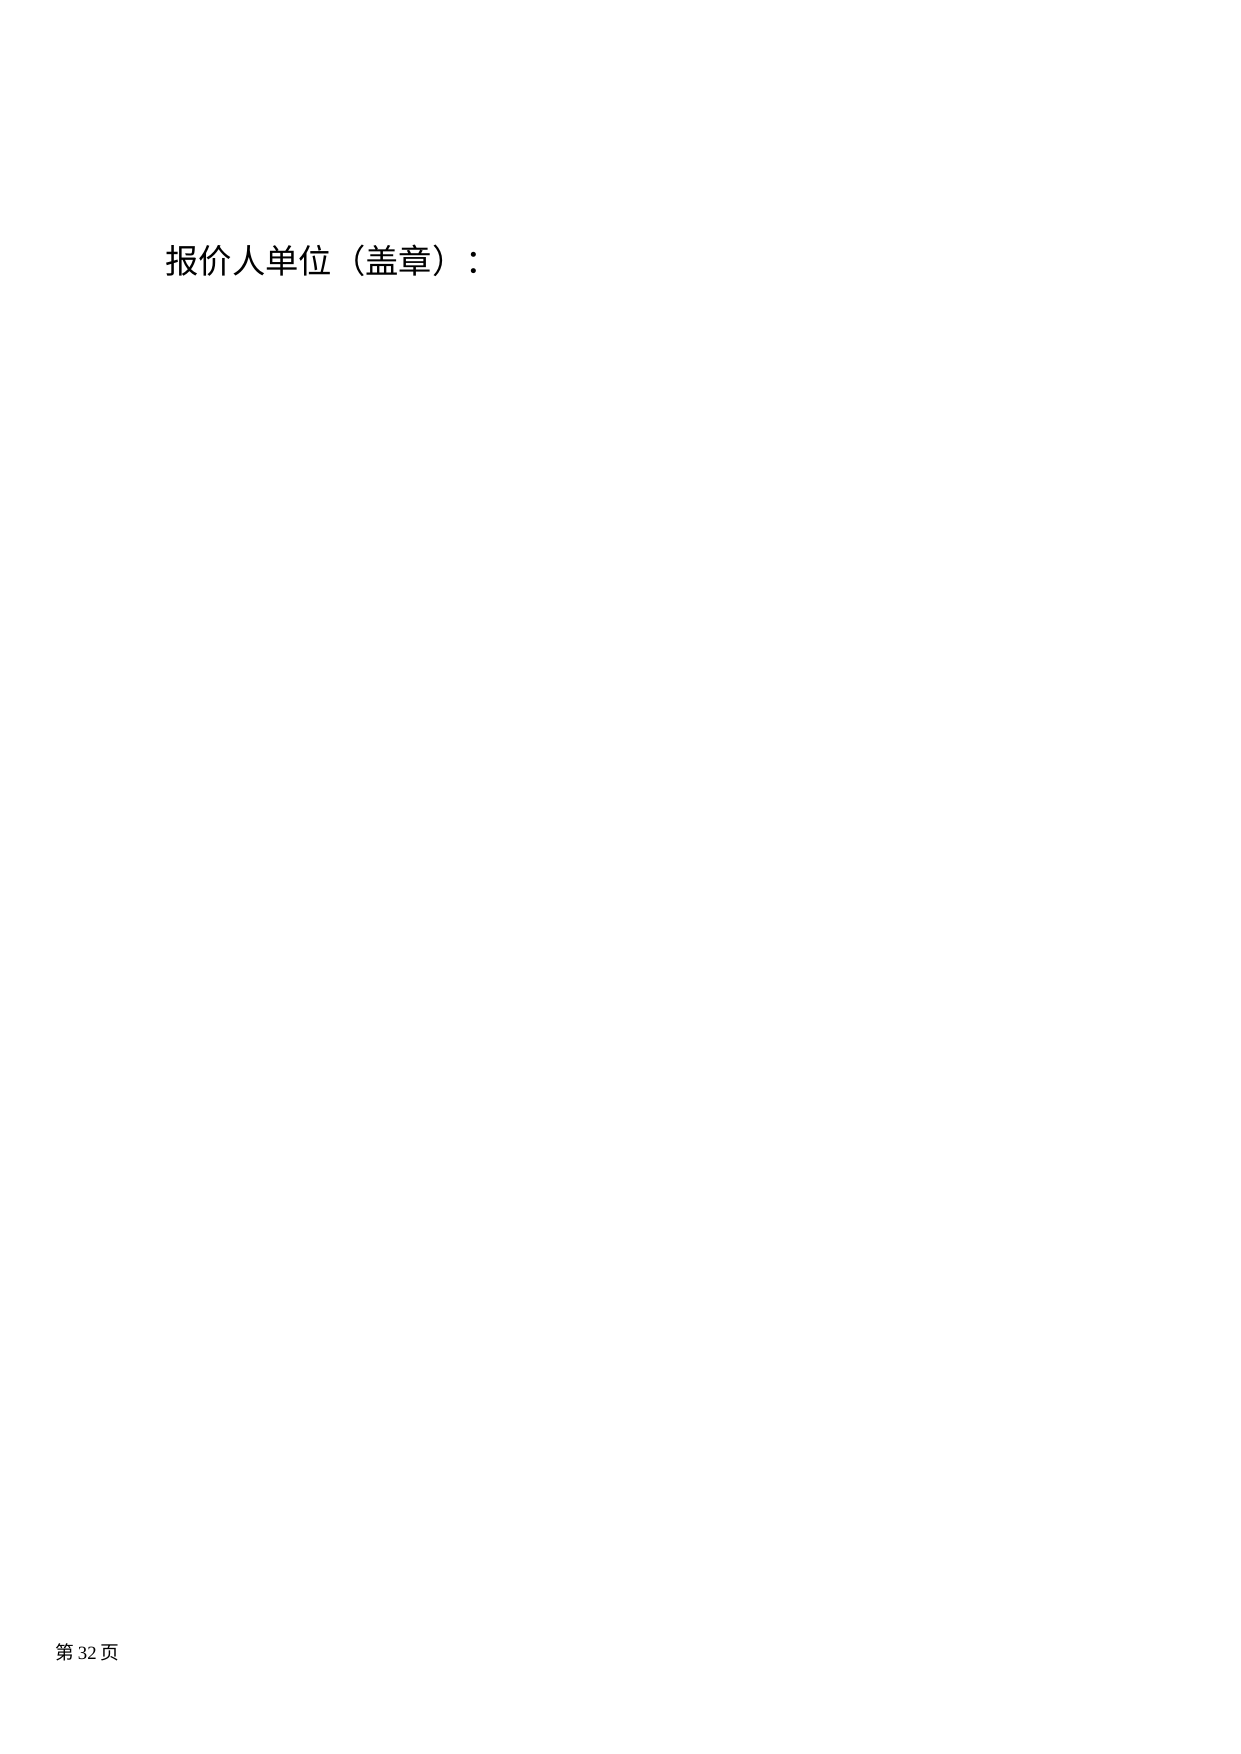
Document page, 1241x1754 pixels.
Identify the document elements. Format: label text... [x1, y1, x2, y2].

text 报价人单位（盖章）： [165, 227, 1087, 292]
